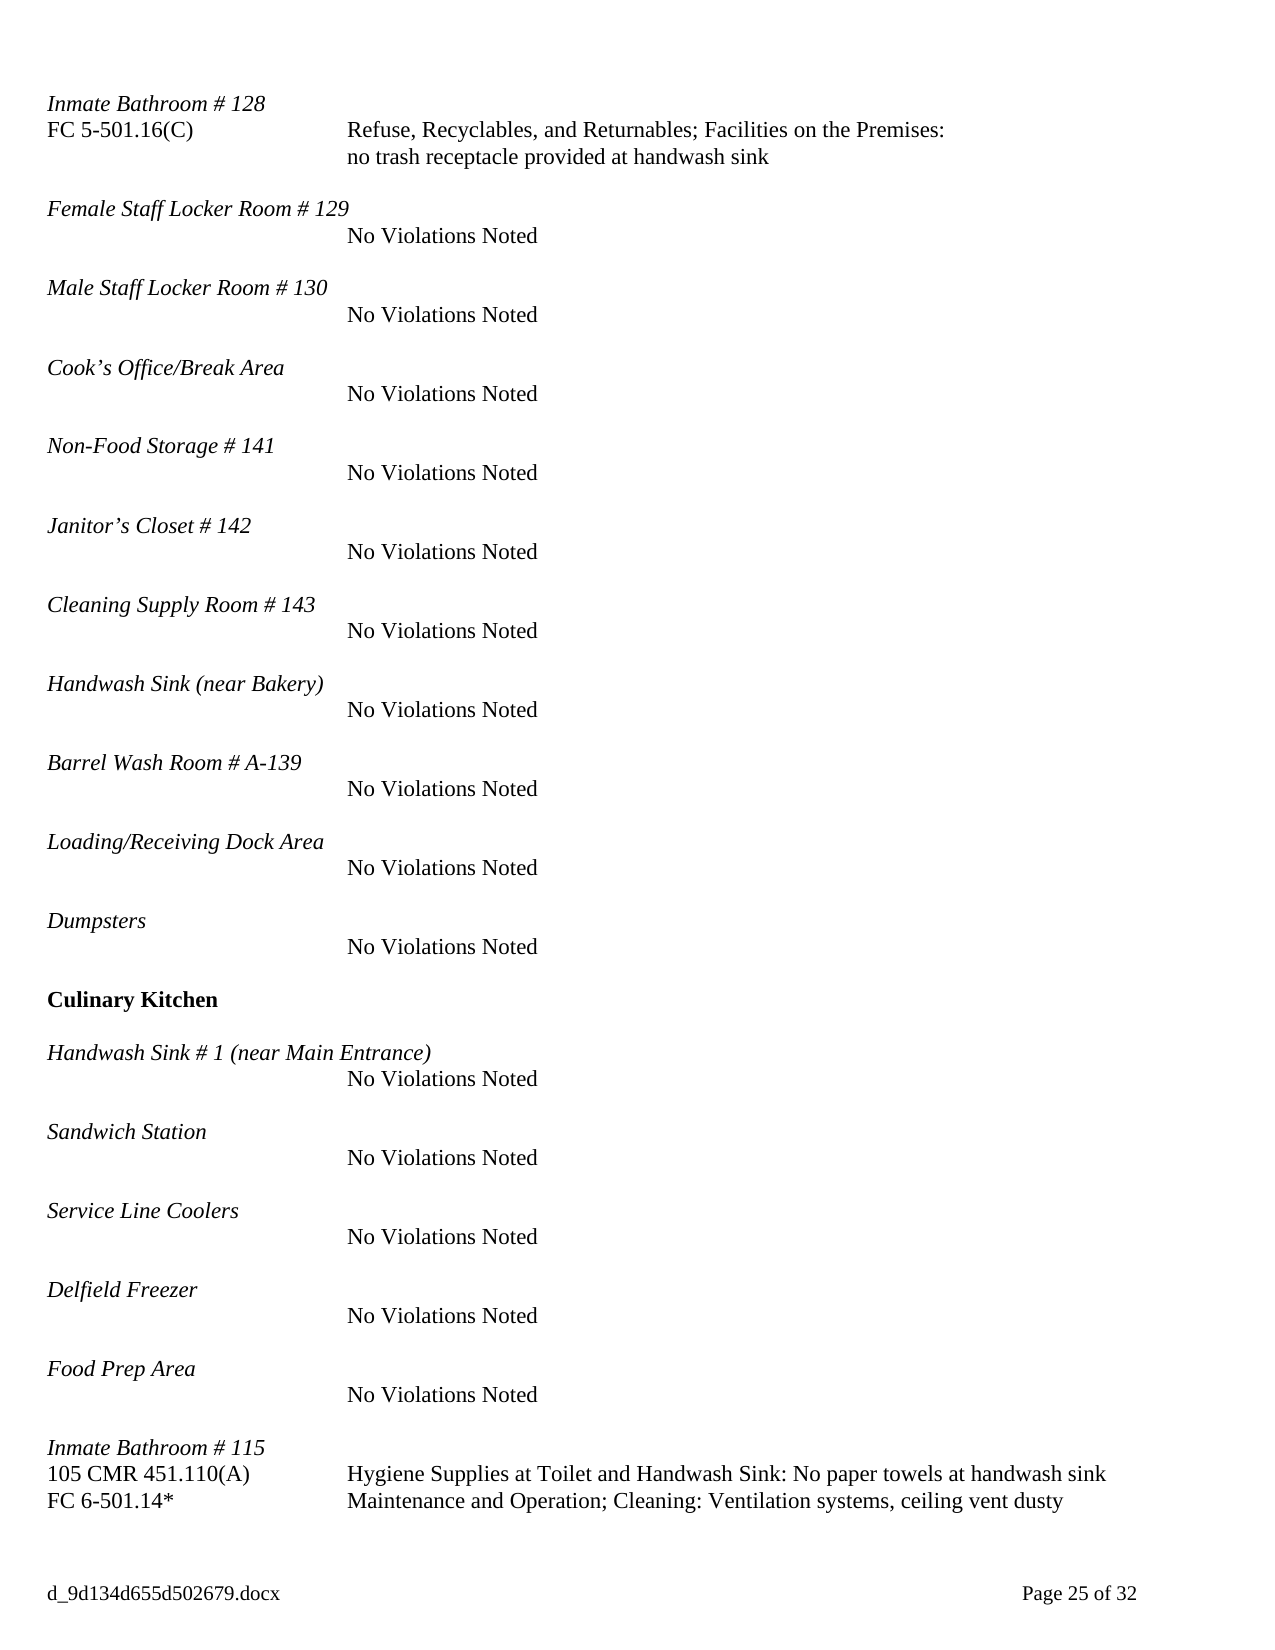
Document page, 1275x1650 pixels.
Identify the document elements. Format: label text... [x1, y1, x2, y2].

text Dumpsters [47, 907, 1200, 933]
text Handwash Sink (near Bakery) [47, 670, 1200, 696]
text Loading/Receiving Dock Area [47, 828, 1200, 854]
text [47, 1487, 1200, 1513]
text No Violations Noted [47, 1302, 1200, 1329]
text No Violations Noted [47, 538, 1200, 564]
text Culinary Kitchen [47, 986, 1200, 1012]
text Food Prep Area [47, 1355, 1200, 1381]
text No Violations Noted [47, 222, 1200, 248]
text No Violations Noted [47, 380, 1200, 406]
text 105 CMR 451.110(A) Hygiene Supplies at Toilet and Handwash Sink: No paper towels at handwash sink [47, 1460, 1200, 1487]
text No Violations Noted [47, 1223, 1200, 1249]
text Male Staff Locker Room # 130 [47, 274, 1200, 301]
text FC 5-501.16(C) Refuse, Recyclables, and Returnables; Facilities on the Premises: [47, 116, 1200, 143]
text No Violations Noted [47, 459, 1200, 485]
text Barrel Wash Room # A-139 [47, 749, 1200, 775]
text Non-Food Storage # 141 [47, 433, 1200, 459]
text Cleaning Supply Room # 143 [47, 591, 1200, 617]
text No Violations Noted [47, 696, 1200, 722]
text No Violations Noted [47, 301, 1200, 327]
text no trash receptacle provided at handwash sink [347, 143, 1200, 169]
text No Violations Noted [47, 933, 1200, 960]
text Cook’s Office/Break Area [47, 353, 1200, 380]
text No Violations Noted [47, 617, 1200, 643]
text Sandwich Station [47, 1118, 1200, 1144]
text Inmate Bathroom # 128 [47, 90, 1200, 116]
text Service Line Coolers [47, 1197, 1200, 1223]
text Inmate Bathroom # 115 [47, 1434, 1200, 1460]
text Delfield Freezer [47, 1276, 1200, 1302]
text No Violations Noted [47, 854, 1200, 881]
text No Violations Noted [47, 1144, 1200, 1171]
text Female Staff Locker Room # 129 [47, 195, 1200, 222]
text No Violations Noted [47, 1381, 1200, 1408]
text Handwash Sink # 1 (near Main Entrance) [47, 1039, 1200, 1065]
text Janitor’s Closet # 142 [47, 512, 1200, 538]
text No Violations Noted [47, 775, 1200, 802]
text No Violations Noted [47, 1065, 1200, 1091]
